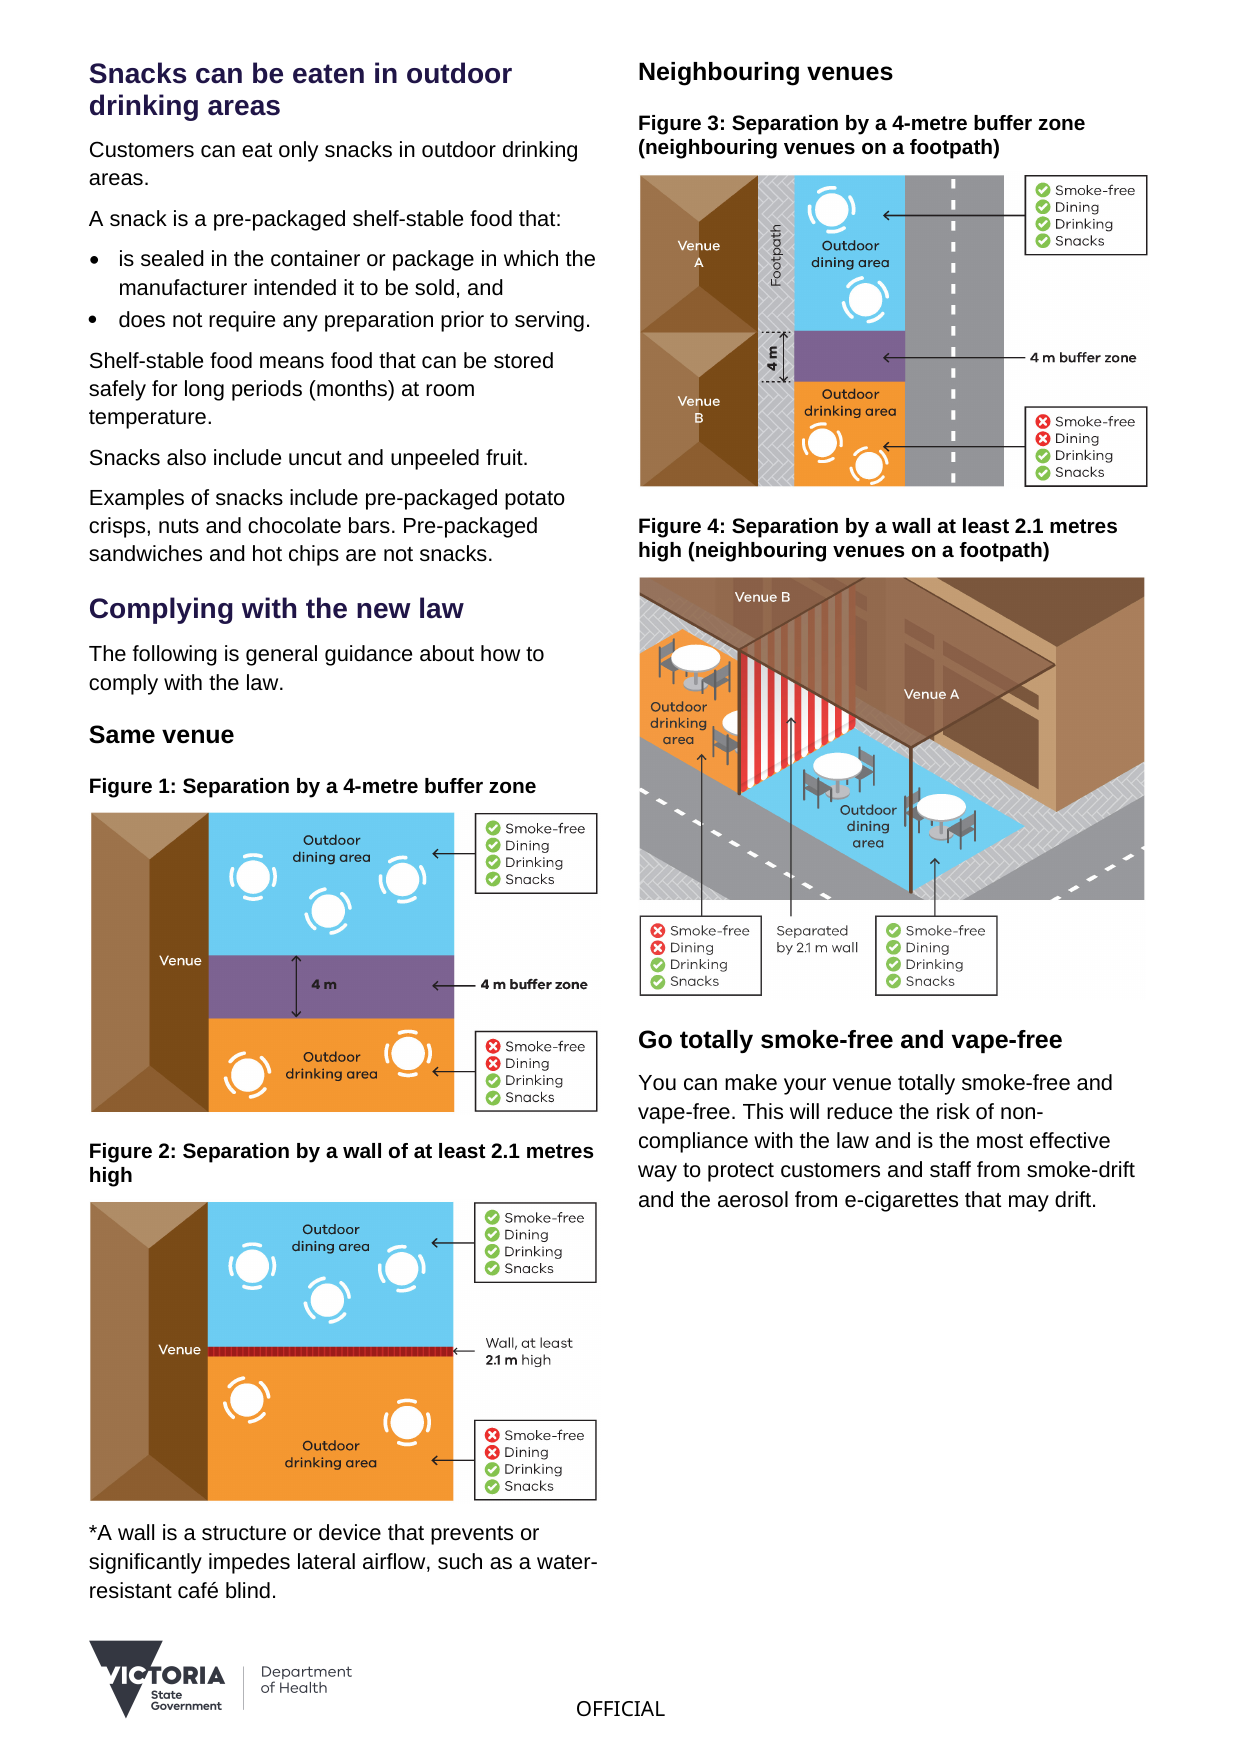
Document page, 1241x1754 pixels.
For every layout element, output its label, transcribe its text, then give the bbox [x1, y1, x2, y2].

picture [637, 171, 1150, 489]
text Customers can eat only snacks in outdoor drinking areas. [89, 134, 602, 191]
subtitle Go totally smoke-free and vape-free [638, 1024, 1152, 1053]
text Examples of snacks include pre-packaged potato crisps, nuts and chocolate bars. Pre-packaged sandwiches and hot chips are not snacks. [89, 482, 602, 567]
text Snacks also include uncut and unpeeled fruit. [89, 442, 602, 470]
text *A wall is a structure or device that prevents or significantly impedes lateral airflow, such as a water-resistant café blind. [89, 1516, 602, 1603]
text The following is general guidance about how to comply with the law. [89, 636, 602, 695]
text A snack is a pre-packaged shelf-stable food that: [89, 203, 602, 231]
picture [88, 810, 601, 1115]
subtitle Complying with the new law [89, 592, 602, 624]
picture [88, 1199, 601, 1504]
text Figure 4: Separation by a wall at least 2.1 metres high (neighbouring venues on a footpath) [638, 514, 1152, 562]
text Shelf-stable food means food that can be stored safely for long periods (months) at room temperature. [89, 345, 602, 429]
text Figure 1: Separation by a 4-metre buffer zone [89, 774, 602, 798]
list does not require any preparation prior to serving. [89, 304, 602, 332]
picture [637, 574, 1147, 1000]
list is sealed in the container or package in which the manufacturer intended it to be sold, and [89, 244, 602, 300]
text Figure 3: Separation by a 4-metre buffer zone (neighbouring venues on a footpath) [638, 111, 1152, 159]
text Figure 2: Separation by a wall of at least 2.1 metres high [89, 1139, 602, 1187]
subtitle Neighbouring venues [638, 57, 1152, 86]
text You can make your venue totally smoke-free and vape-free. This will reduce the risk of non-compliance with the law and is the most effective way to protect customers and staff from smoke-drift and the aerosol from e-cigarettes that may drift.Signage required [638, 1066, 1152, 1212]
subtitle Same venue [89, 720, 602, 749]
picture [0, 1595, 1241, 1754]
subtitle Snacks can be eaten in outdoor drinking areas [89, 57, 602, 122]
